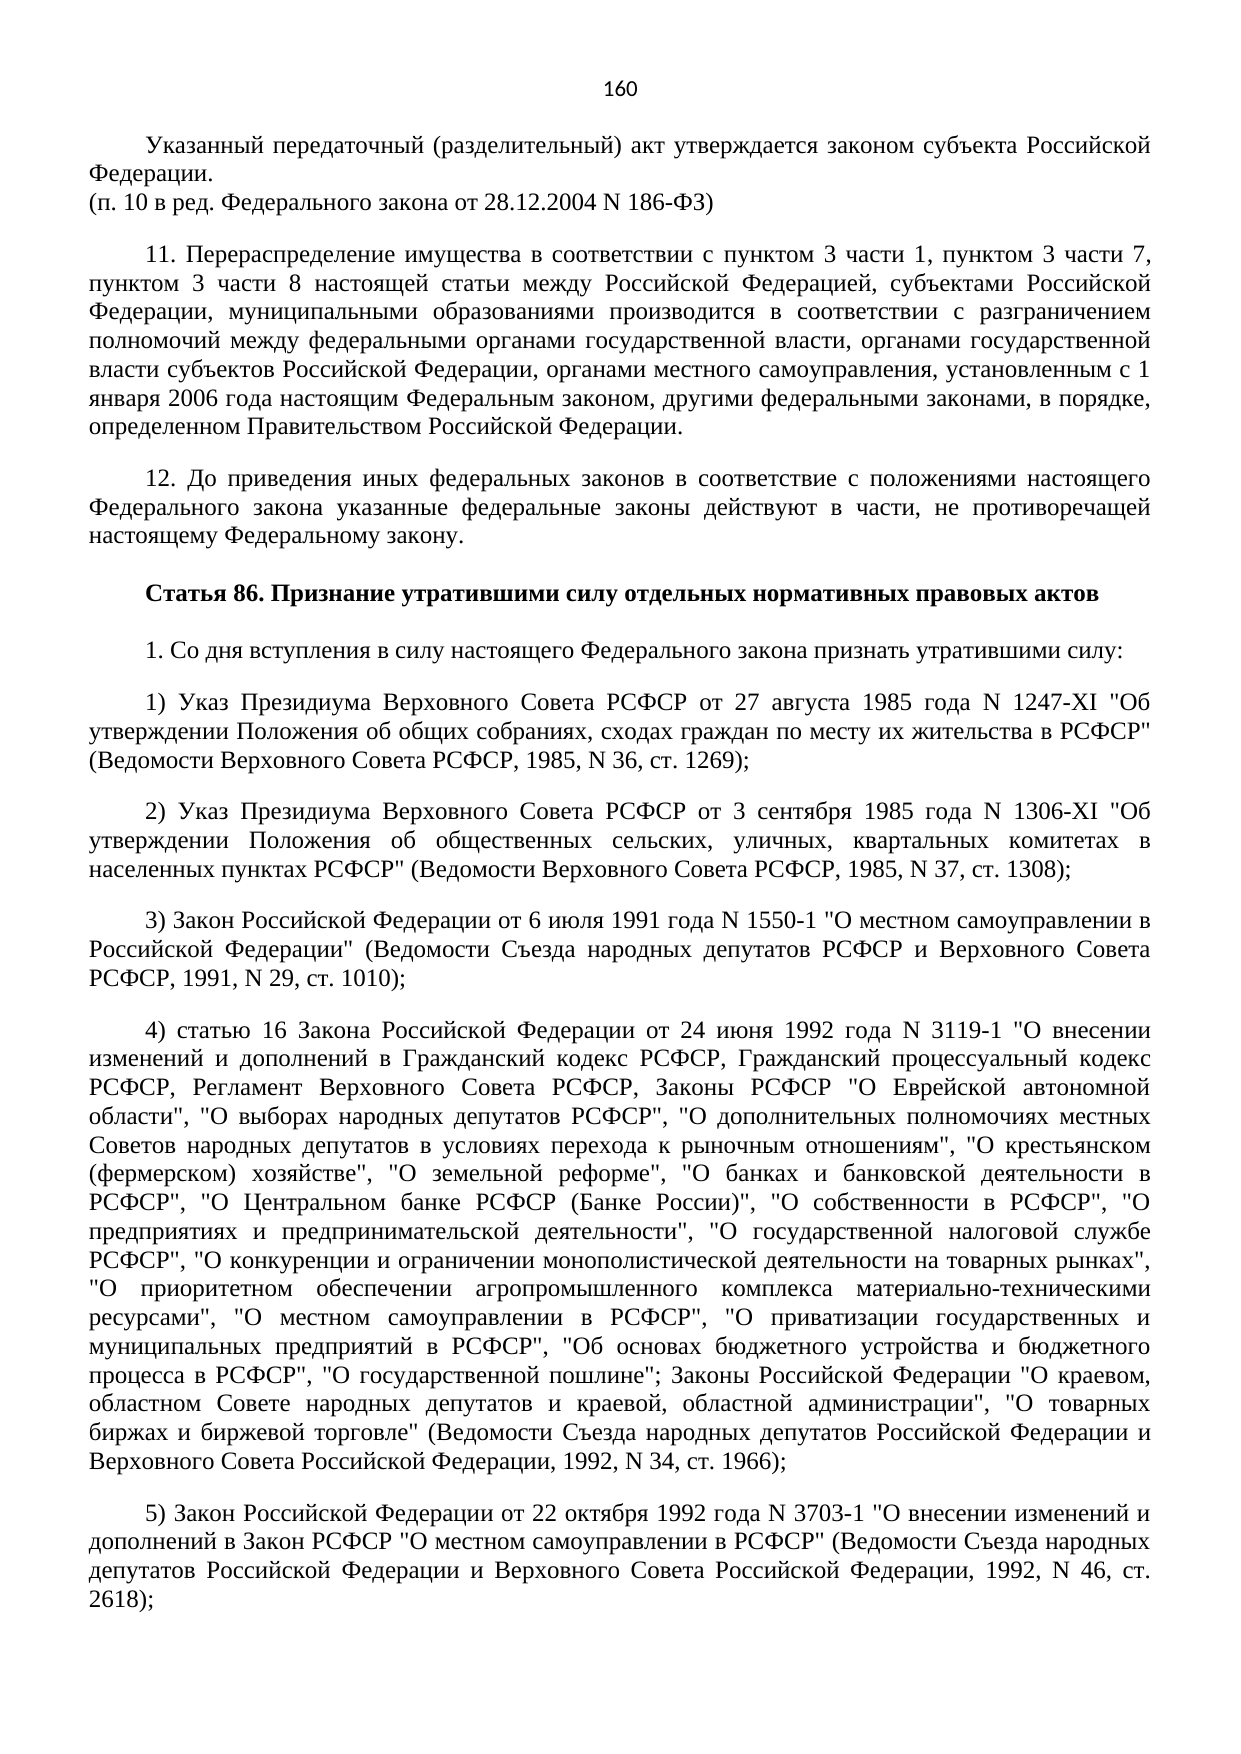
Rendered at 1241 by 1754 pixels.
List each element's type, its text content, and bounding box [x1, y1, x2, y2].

text 2) Указ Президиума Верховного Совета РСФСР от 3 сентября 1985 года N 1306-XI "Об утверждении Положения об общественных сельских, уличных, квартальных комитетах в населенных пунктах РСФСР" (Ведомости Верховного Совета РСФСР, 1985, N 37, ст. 1308); [89, 796, 1152, 883]
text (п. 10 в ред. Федерального закона от 28.12.2004 N 186-ФЗ) [89, 187, 1152, 216]
text 4) статью 16 Закона Российской Федерации от 24 июня 1992 года N 3119-1 "О внесении изменений и дополнений в Гражданский кодекс РСФСР, Гражданский процессуальный кодекс РСФСР, Регламент Верховного Совета РСФСР, Законы РСФСР "О Еврейской автономной области", "О выборах народных депутатов РСФСР", "О дополнительных полномочиях местных Советов народных депутатов в условиях перехода к рыночным отношениям", "О крестьянском (фермерском) хозяйстве", "О земельной реформе", "О банках и банковской деятельности в РСФСР", "О Центральном банке РСФСР (Банке России)", "О собственности в РСФСР", "О предприятиях и предпринимательской деятельности", "О государственной налоговой службе РСФСР", "О конкуренции и ограничении монополистической деятельности на товарных рынках", "О приоритетном обеспечении агропромышленного комплекса материально-техническими ресурсами", "О местном самоуправлении в РСФСР", "О приватизации государственных и муниципальных предприятий в РСФСР", "Об основах бюджетного устройства и бюджетного процесса в РСФСР", "О государственной пошлине"; Законы Российской Федерации "О краевом, областном Совете народных депутатов и краевой, областной администрации", "О товарных биржах и биржевой торговле" (Ведомости Съезда народных депутатов Российской Федерации и Верховного Совета Российской Федерации, 1992, N 34, ст. 1966); [89, 1015, 1152, 1475]
text 1) Указ Президиума Верховного Совета РСФСР от 27 августа 1985 года N 1247-XI "Об утверждении Положения об общих собраниях, сходах граждан по месту их жительства в РСФСР" (Ведомости Верховного Совета РСФСР, 1985, N 36, ст. 1269); [89, 687, 1152, 773]
title Статья 86. Признание утратившими силу отдельных нормативных правовых актов [89, 578, 1152, 607]
text 3) Закон Российской Федерации от 6 июля 1991 года N 1550-1 "О местном самоуправлении в Российской Федерации" (Ведомости Съезда народных депутатов РСФСР и Верховного Совета РСФСР, 1991, N 29, ст. 1010); [89, 906, 1152, 992]
text 1. Со дня вступления в силу настоящего Федерального закона признать утратившими силу: [89, 636, 1152, 664]
text Указанный передаточный (разделительный) акт утверждается законом субъекта Российской Федерации. [89, 130, 1152, 187]
text 5) Закон Российской Федерации от 22 октября 1992 года N 3703-1 "О внесении изменений и дополнений в Закон РСФСР "О местном самоуправлении в РСФСР" (Ведомости Съезда народных депутатов Российской Федерации и Верховного Совета Российской Федерации, 1992, N 46, ст. 2618); [89, 1498, 1152, 1613]
text 12. До приведения иных федеральных законов в соответствие с положениями настоящего Федерального закона указанные федеральные законы действуют в части, не противоречащей настоящему Федеральному закону. [89, 463, 1152, 549]
text 11. Перераспределение имущества в соответствии с пунктом 3 части 1, пунктом 3 части 7, пунктом 3 части 8 настоящей статьи между Российской Федерацией, субъектами Российской Федерации, муниципальными образованиями производится в соответствии с разграничением полномочий между федеральными органами государственной власти, органами государственной власти субъектов Российской Федерации, органами местного самоуправления, установленным с 1 января 2006 года настоящим Федеральным законом, другими федеральными законами, в порядке, определенном Правительством Российской Федерации. [89, 239, 1152, 440]
